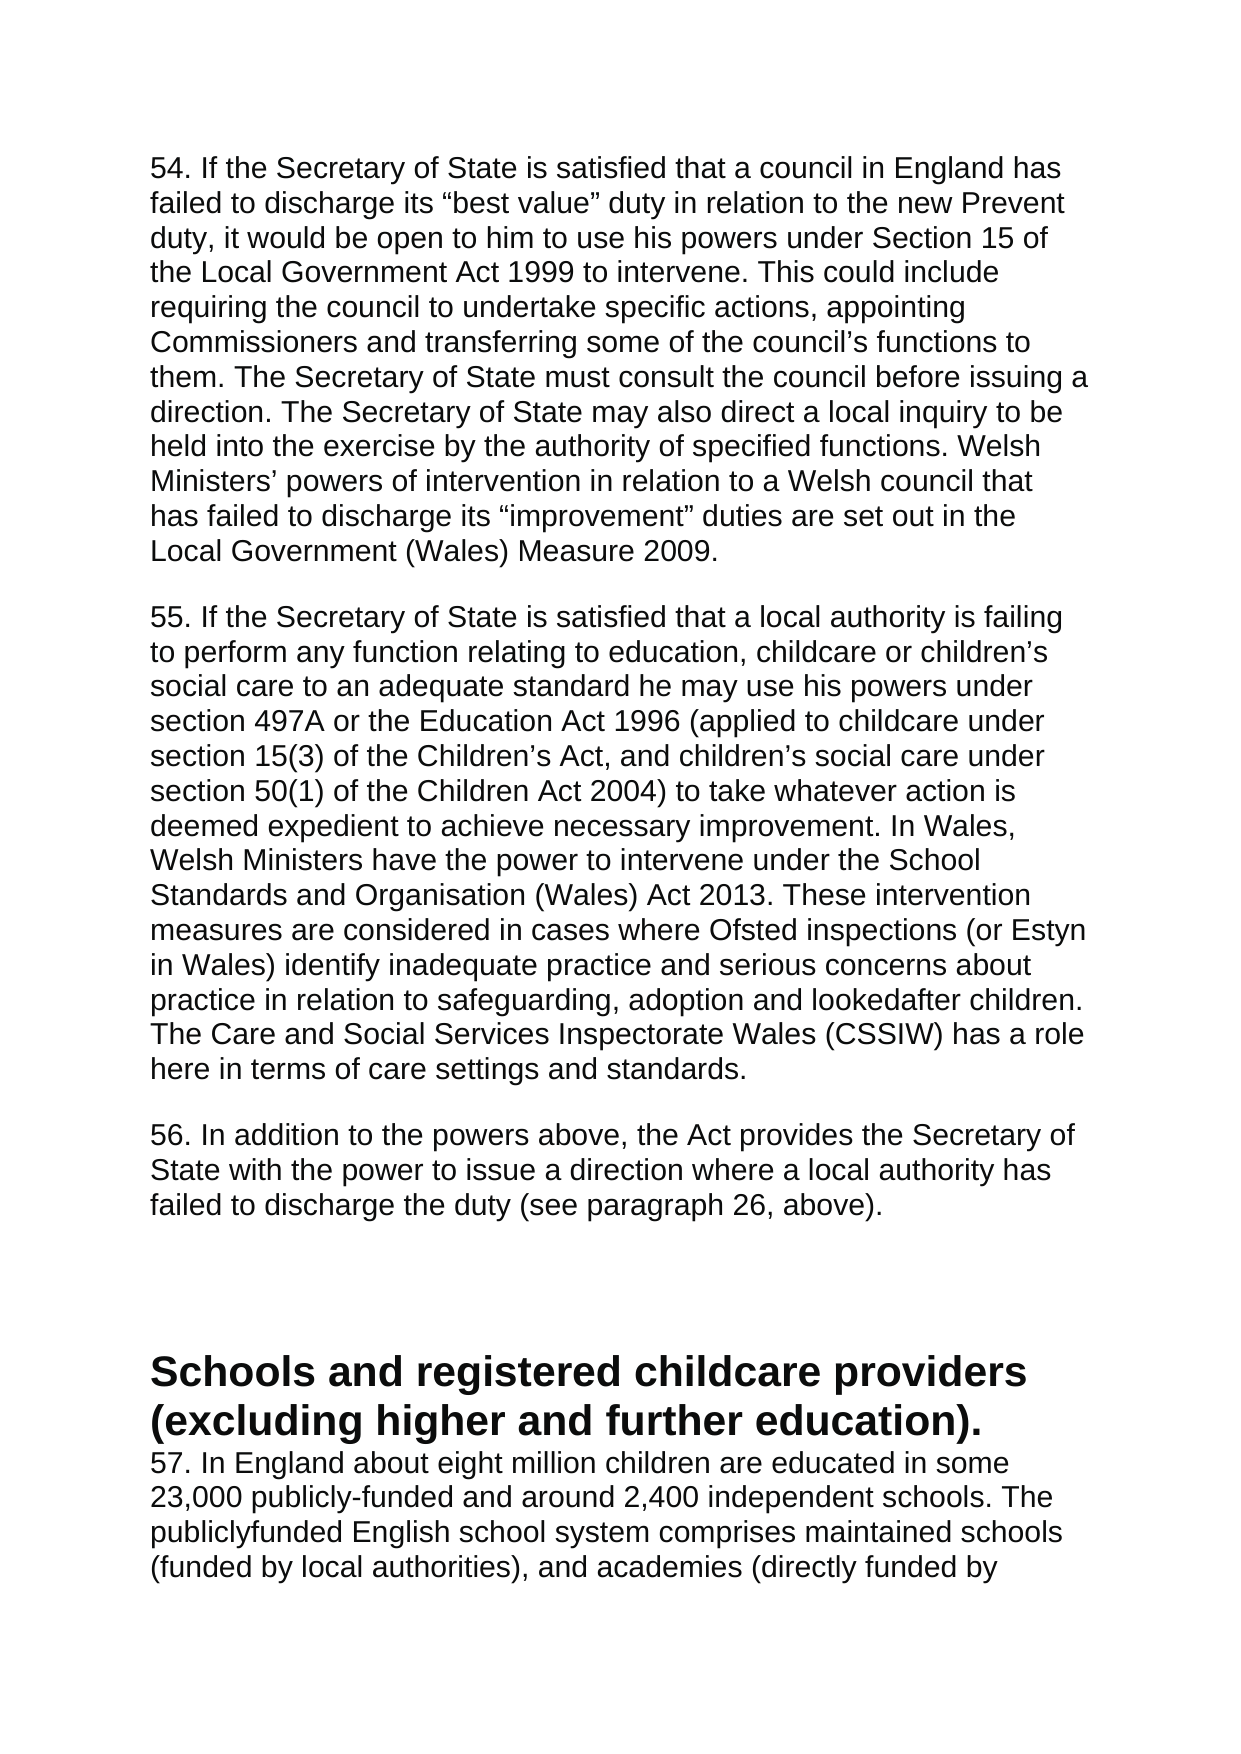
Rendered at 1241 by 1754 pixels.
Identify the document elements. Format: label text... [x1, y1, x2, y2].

text 54. If the Secretary of State is satisfied that a council in England has failed to discharge its “best value” duty in relation to the new Prevent duty, it would be open to him to use his powers under Section 15 of the Local Government Act 1999 to intervene. This could include requiring the council to undertake specific actions, appointing Commissioners and transferring some of the council’s functions to them. The Secretary of State must consult the council before issuing a direction. The Secretary of State may also direct a local inquiry to be held into the exercise by the authority of specified functions. Welsh Ministers’ powers of intervention in relation to a Welsh council that has failed to discharge its “improvement” duties are set out in the Local Government (Wales) Measure 2009. [150, 150, 1090, 567]
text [150, 1444, 1090, 1584]
text 56. In addition to the powers above, the Act provides the Secretary of State with the power to issue a direction where a local authority has failed to discharge the duty (see paragraph 26, above). [150, 1117, 1090, 1221]
text 55. If the Secretary of State is satisfied that a local authority is failing to perform any function relating to education, childcare or children’s social care to an adequate standard he may use his powers under section 497A or the Education Act 1996 (applied to childcare under section 15(3) of the Children’s Act, and children’s social care under section 50(1) of the Children Act 2004) to take whatever action is deemed expedient to achieve necessary improvement. In Wales, Welsh Ministers have the power to intervene under the School Standards and Organisation (Wales) Act 2013. These intervention measures are considered in cases where Ofsted inspections (or Estyn in Wales) identify inadequate practice and serious concerns about practice in relation to safeguarding, adoption and lookedafter children. The Care and Social Services Inspectorate Wales (CSSIW) has a role here in terms of care settings and standards. [150, 599, 1090, 1086]
text Schools and registered childcare providers (excluding higher and further education). [150, 1346, 1090, 1444]
